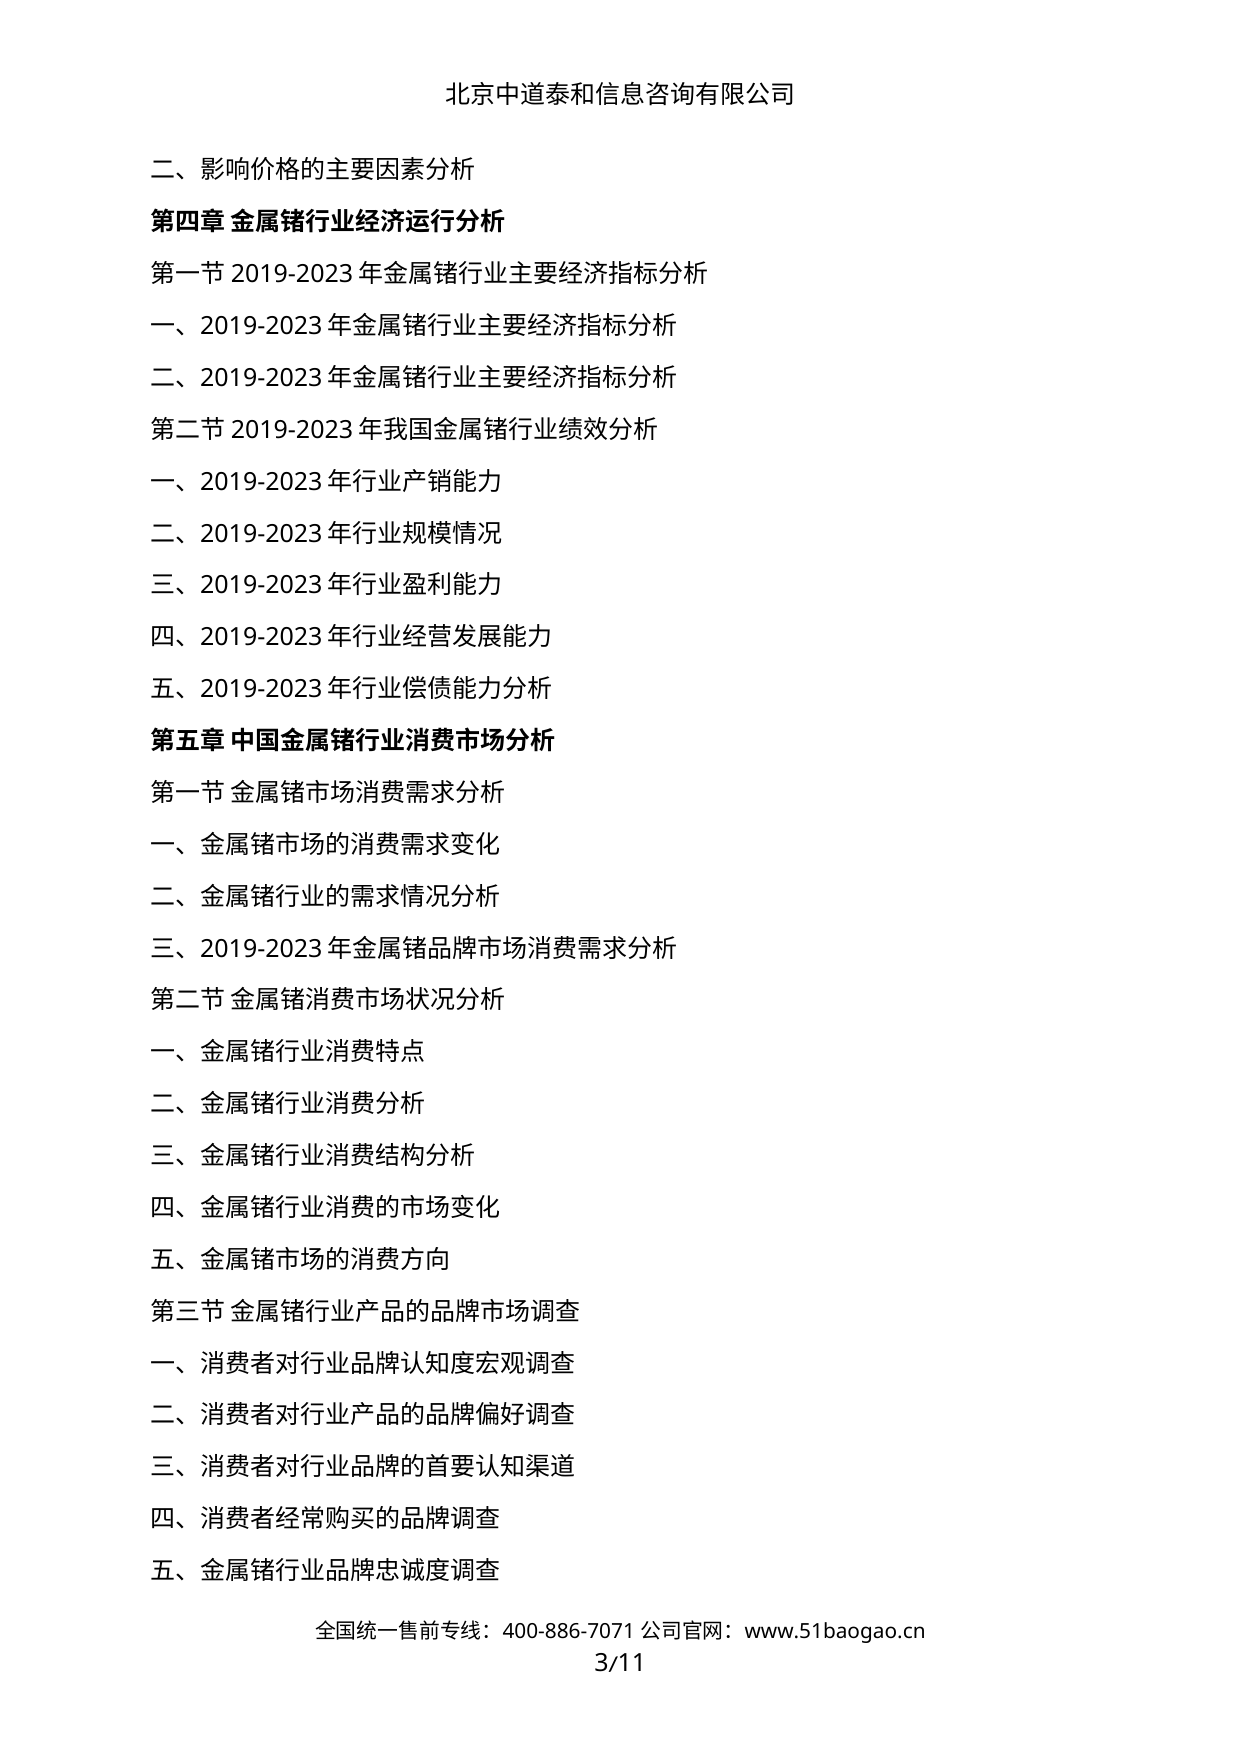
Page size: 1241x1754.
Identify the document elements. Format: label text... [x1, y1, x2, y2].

text 一、2019-2023年金属锗行业主要经济指标分析 [150, 306, 1090, 342]
text 四、2019-2023年行业经营发展能力 [150, 617, 1090, 653]
text 一、金属锗行业消费特点 [150, 1032, 1090, 1068]
text 二、2019-2023年金属锗行业主要经济指标分析 [150, 357, 1090, 394]
text 第二节 金属锗消费市场状况分析 [150, 980, 1090, 1016]
text 二、消费者对行业产品的品牌偏好调查 [150, 1395, 1090, 1431]
text 第一节 金属锗市场消费需求分析 [150, 772, 1090, 809]
text 五、2019-2023年行业偿债能力分析 [150, 669, 1090, 705]
text 第一节 2019-2023年金属锗行业主要经济指标分析 [150, 254, 1090, 290]
text 三、金属锗行业消费结构分析 [150, 1136, 1090, 1172]
text 第四章 金属锗行业经济运行分析 [150, 202, 1090, 238]
text 三、2019-2023年行业盈利能力 [150, 565, 1090, 601]
text 四、金属锗行业消费的市场变化 [150, 1187, 1090, 1224]
text 第三节 金属锗行业产品的品牌市场调查 [150, 1291, 1090, 1327]
text 三、消费者对行业品牌的首要认知渠道 [150, 1447, 1090, 1483]
text 五、金属锗市场的消费方向 [150, 1239, 1090, 1276]
text 第五章 中国金属锗行业消费市场分析 [150, 721, 1090, 757]
text 二、2019-2023年行业规模情况 [150, 513, 1090, 549]
text 一、金属锗市场的消费需求变化 [150, 824, 1090, 861]
text 五、金属锗行业品牌忠诚度调查 [150, 1551, 1090, 1587]
text 第二节 2019-2023年我国金属锗行业绩效分析 [150, 409, 1090, 446]
text 一、消费者对行业品牌认知度宏观调查 [150, 1343, 1090, 1379]
text 二、影响价格的主要因素分析 [150, 150, 1090, 186]
text 四、消费者经常购买的品牌调查 [150, 1499, 1090, 1535]
text 三、2019-2023年金属锗品牌市场消费需求分析 [150, 928, 1090, 964]
text 二、金属锗行业的需求情况分析 [150, 876, 1090, 912]
text 一、2019-2023年行业产销能力 [150, 461, 1090, 497]
text 二、金属锗行业消费分析 [150, 1084, 1090, 1120]
